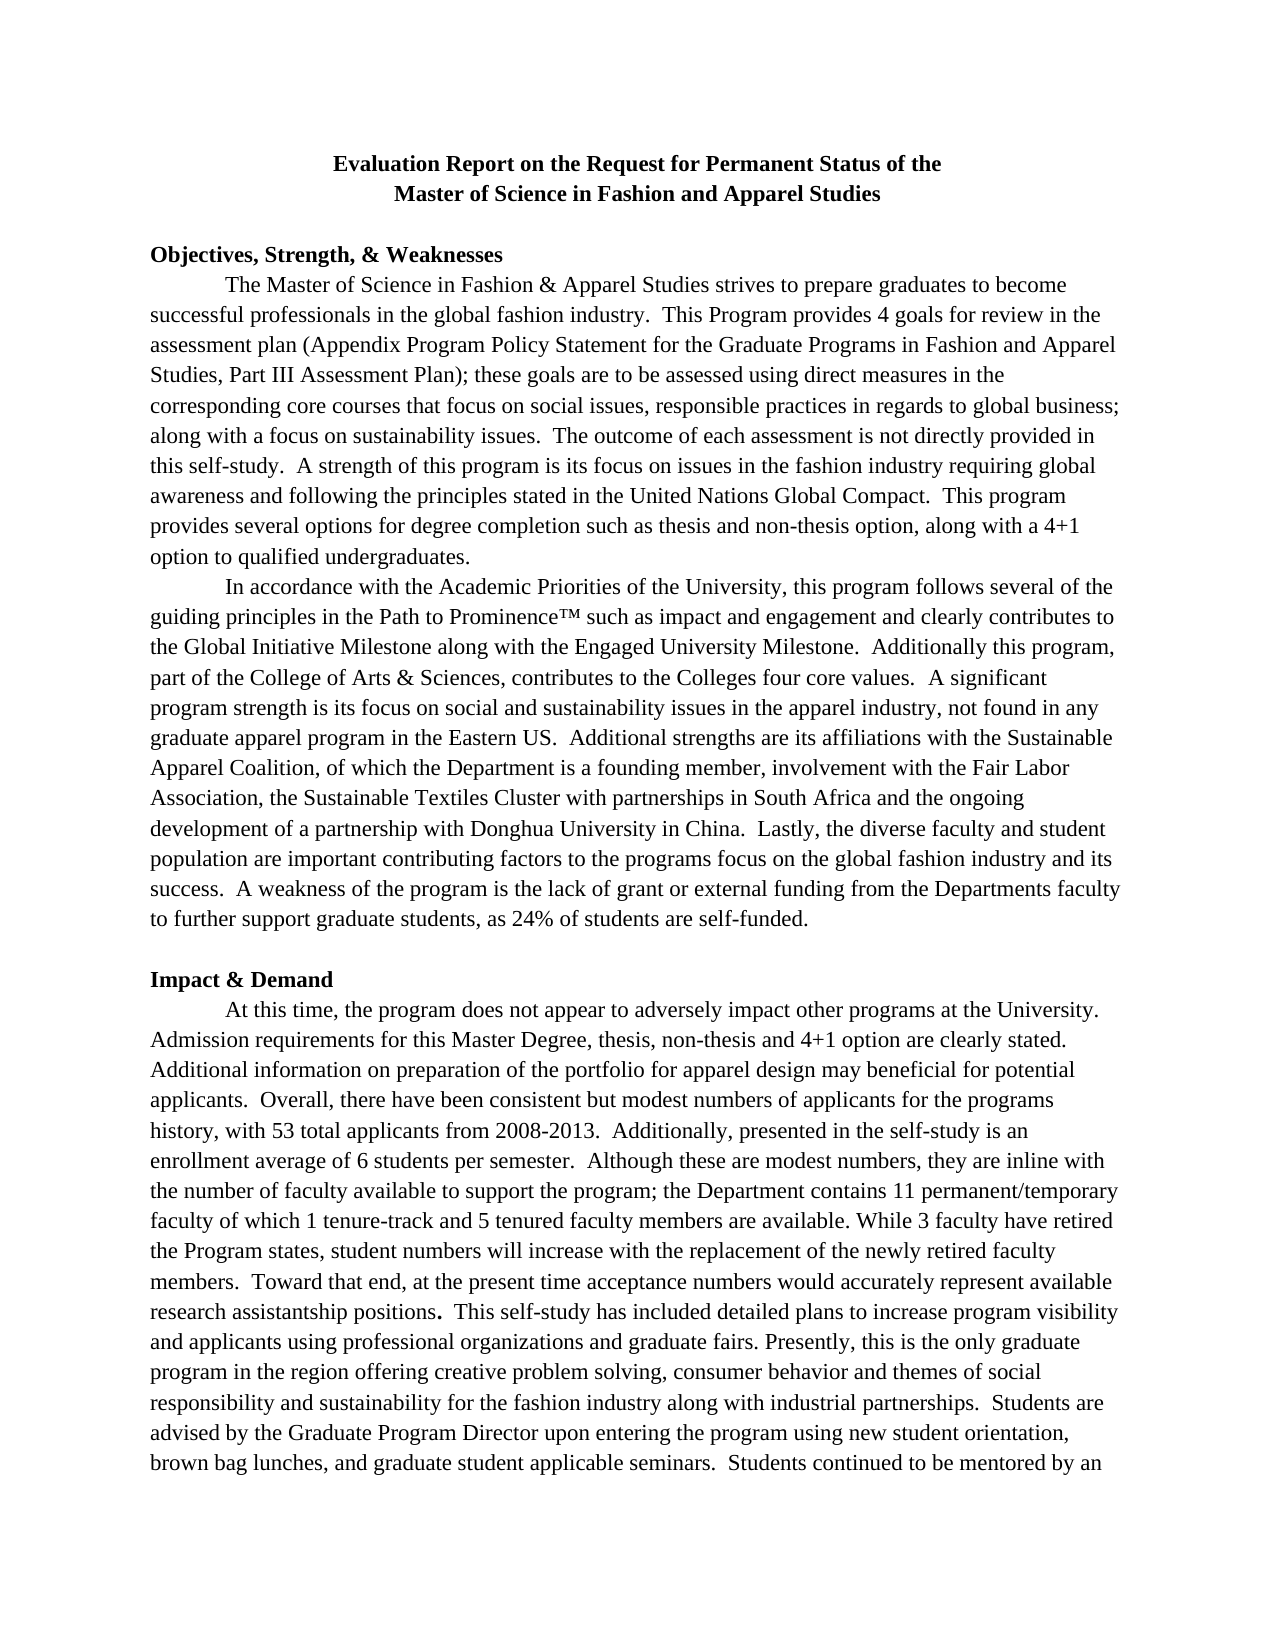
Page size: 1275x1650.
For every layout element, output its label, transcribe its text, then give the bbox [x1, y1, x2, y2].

text In accordance with the Academic Priorities of the University, this program follows several of the guiding principles in the Path to Prominence™ such as impact and engagement and clearly contributes to the Global Initiative Milestone along with the Engaged University Milestone. Additionally this program, part of the College of Arts & Sciences, contributes to the Colleges four core values. A significant program strength is its focus on social and sustainability issues in the apparel industry, not found in any graduate apparel program in the Eastern US. Additional strengths are its affiliations with the Sustainable Apparel Coalition, of which the Department is a founding member, involvement with the Fair Labor Association, the Sustainable Textiles Cluster with partnerships in South Africa and the ongoing development of a partnership with Donghua University in China. Lastly, the diverse faculty and student population are important contributing factors to the programs focus on the global fashion industry and its success. A weakness of the program is the lack of grant or external funding from the Departments faculty to further support graduate students, as 24% of students are self-funded. [150, 573, 1125, 932]
text Impact & Demand [150, 966, 1125, 992]
text Evaluation Report on the Request for Permanent Status of the [150, 150, 1125, 176]
text Objectives, Strength, & Weaknesses [150, 241, 1125, 267]
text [150, 996, 1125, 1475]
text Master of Science in Fashion and Apparel Studies [150, 180, 1125, 207]
text The Master of Science in Fashion & Apparel Studies strives to prepare graduates to become successful professionals in the global fashion industry. This Program provides 4 goals for review in the assessment plan (Appendix Program Policy Statement for the Graduate Programs in Fashion and Apparel Studies, Part III Assessment Plan); these goals are to be assessed using direct measures in the corresponding core courses that focus on social issues, responsible practices in regards to global business; along with a focus on sustainability issues. The outcome of each assessment is not directly provided in this self-study. A strength of this program is its focus on issues in the fashion industry requiring global awareness and following the principles stated in the United Nations Global Compact. This program provides several options for degree completion such as thesis and non-thesis option, along with a 4+1 option to qualified undergraduates. [150, 271, 1125, 569]
